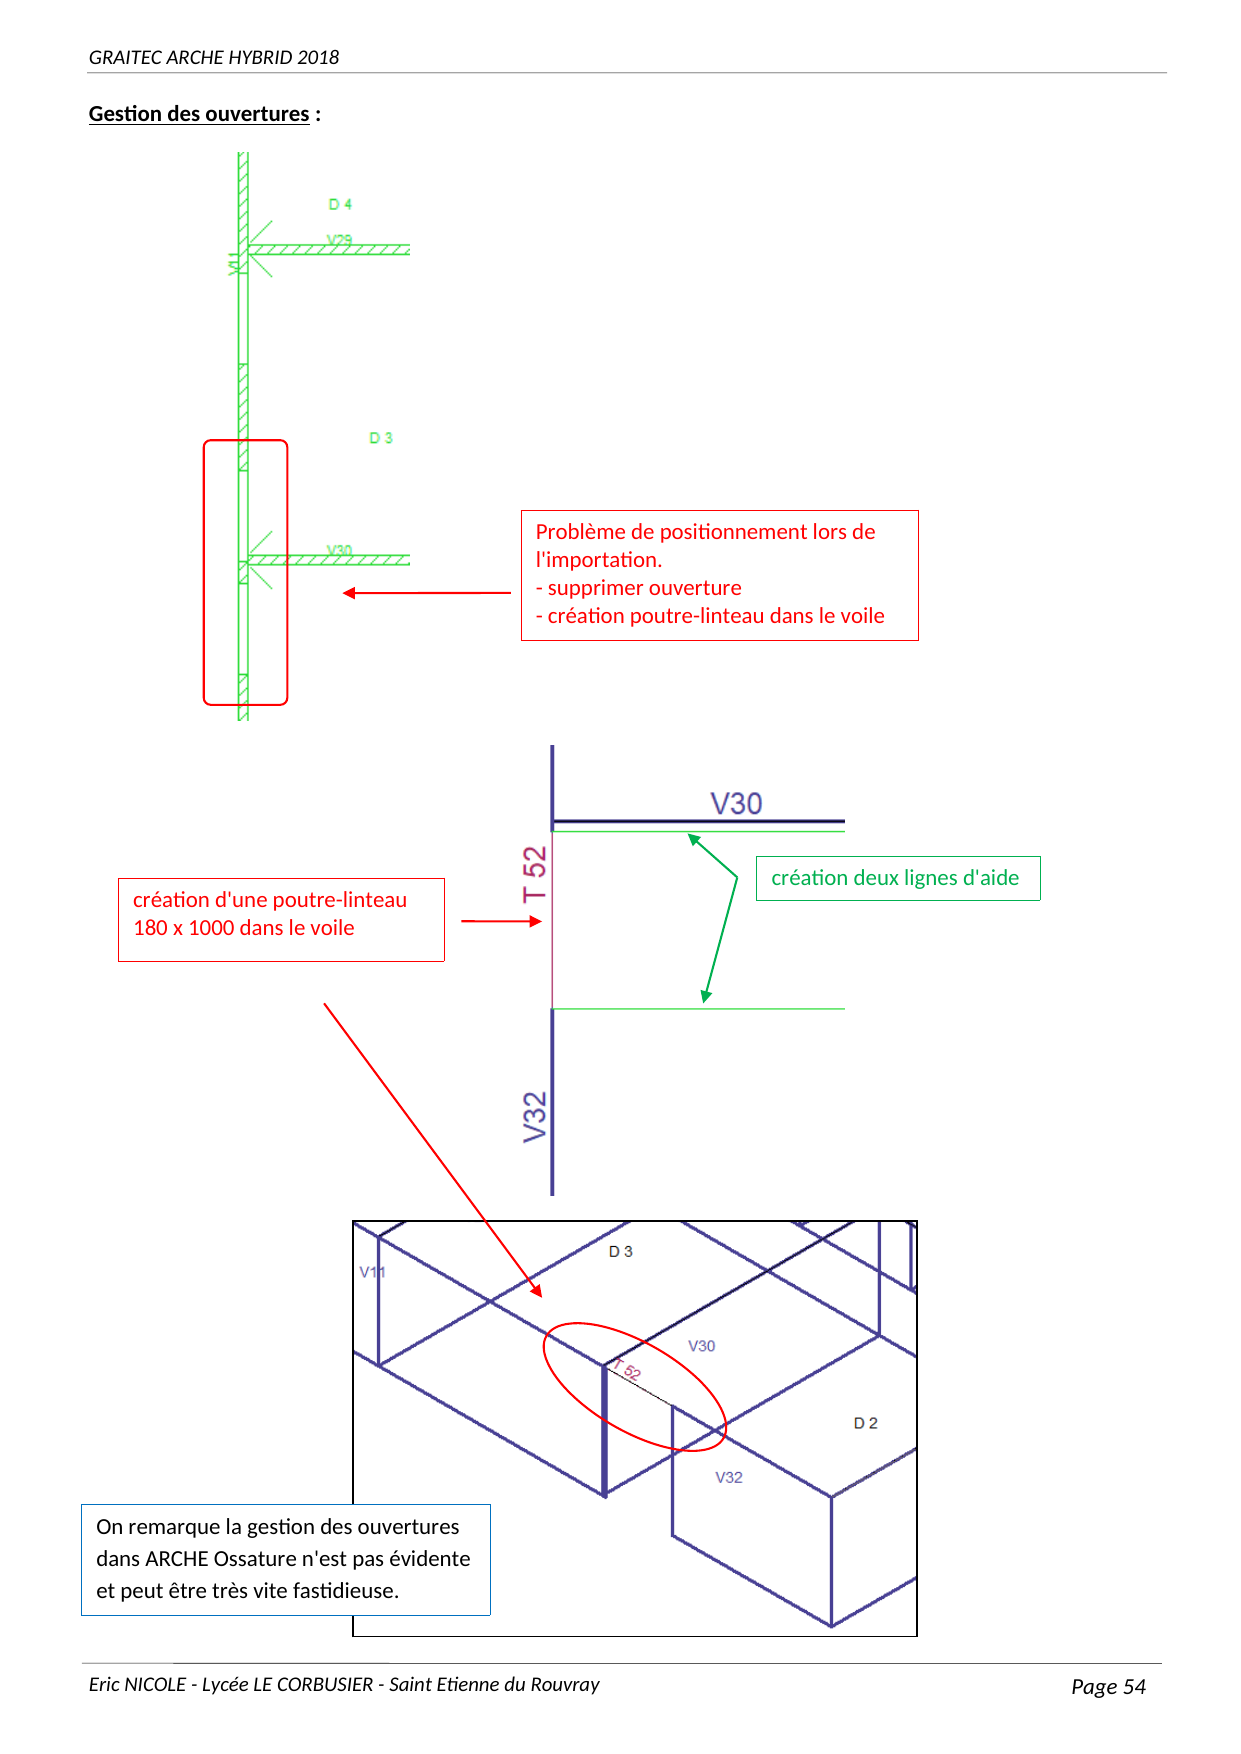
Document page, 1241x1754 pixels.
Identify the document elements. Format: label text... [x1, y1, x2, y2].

picture [88, 152, 410, 721]
picture [425, 1143, 464, 1196]
text Gestion des ouvertures : [89, 99, 1181, 128]
picture [425, 745, 845, 1196]
picture [354, 1222, 916, 1636]
